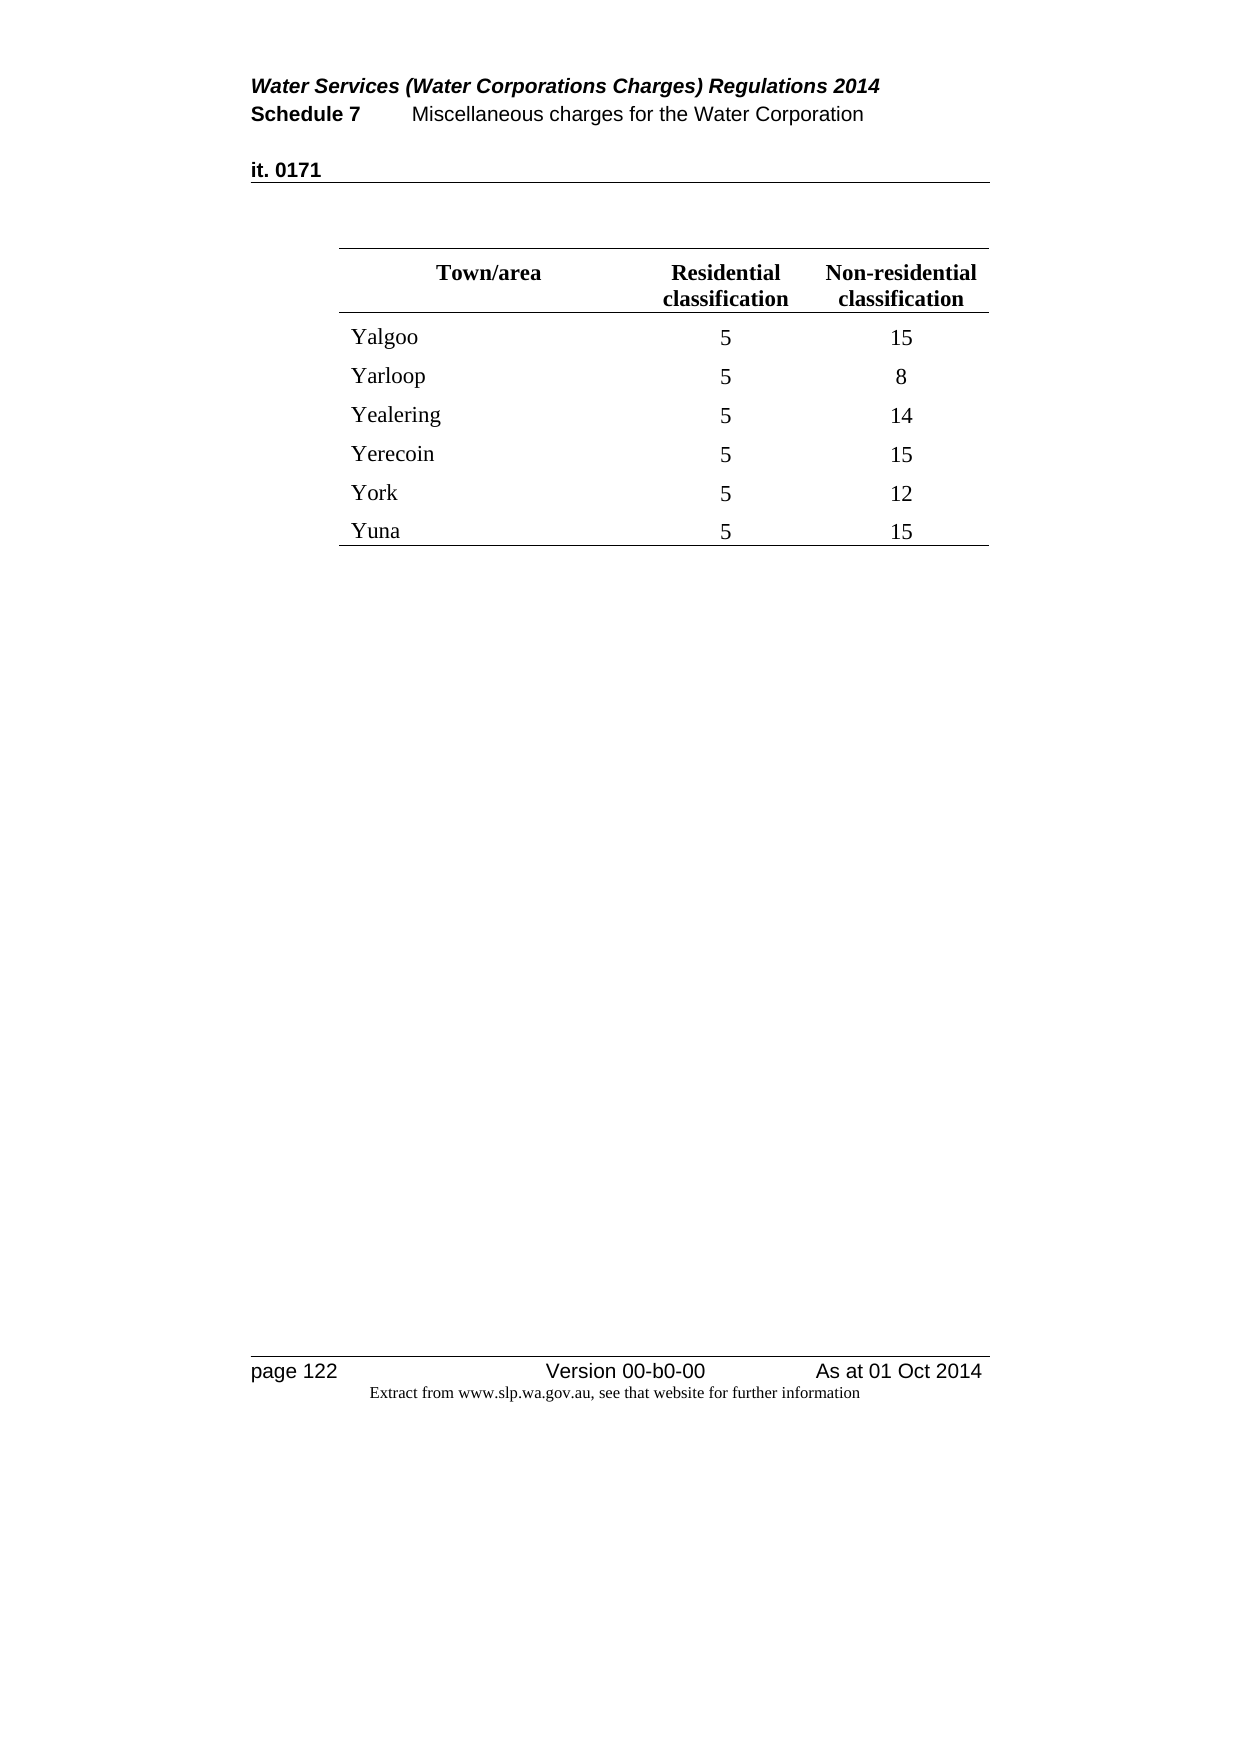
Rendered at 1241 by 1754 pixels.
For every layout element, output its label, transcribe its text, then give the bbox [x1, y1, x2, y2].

table_header Non-residential classification [813, 249, 989, 312]
table_header Residential classification [638, 249, 813, 312]
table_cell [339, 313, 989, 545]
table_header Town/area [339, 249, 638, 312]
